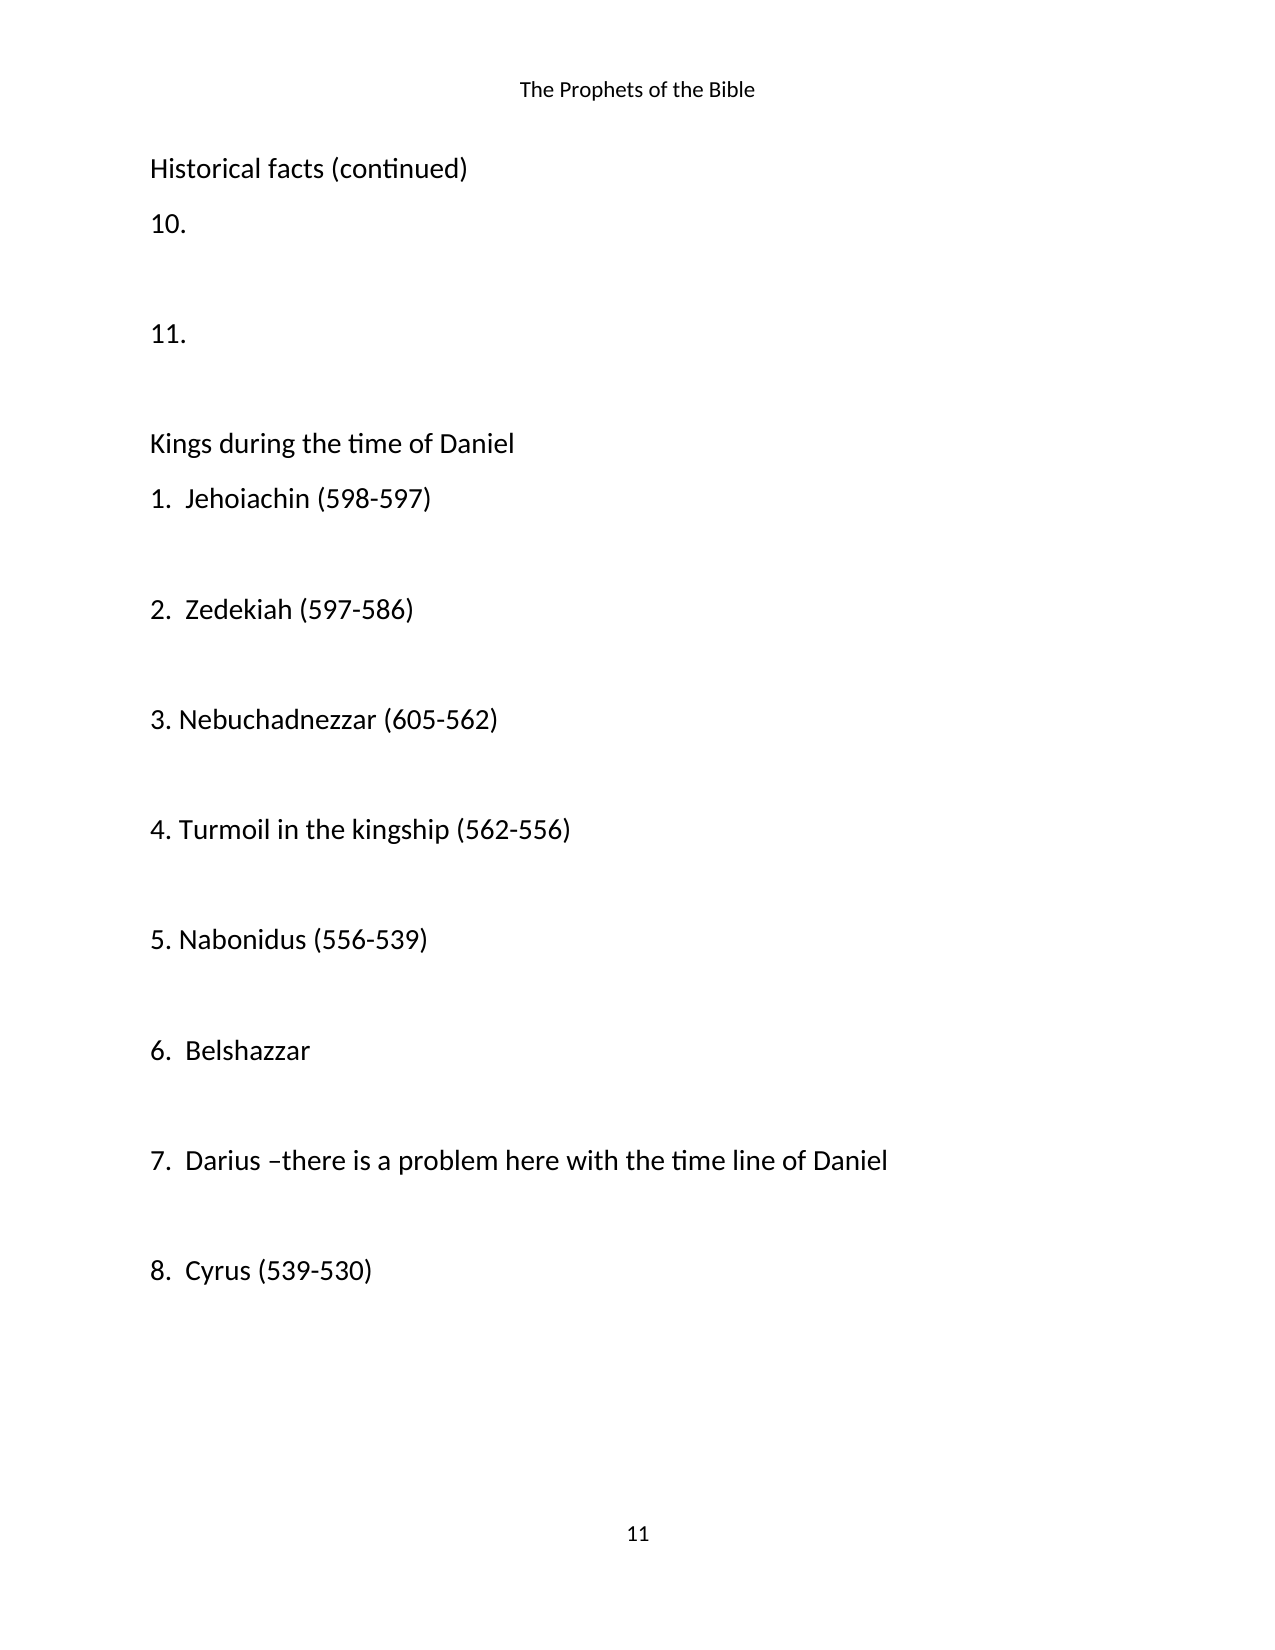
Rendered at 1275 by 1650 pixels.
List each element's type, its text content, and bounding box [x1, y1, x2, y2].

text 1. Jehoiachin (598-597) [150, 481, 1125, 516]
text 2. Zedekiah (597-586) [150, 591, 1125, 626]
text Historical facts (continued) [150, 150, 1125, 186]
text 10. [150, 205, 1125, 241]
text 11. [150, 315, 1125, 351]
text 4. Turmoil in the kingship (562-556) [150, 811, 1125, 847]
text 6. Belshazzar [150, 1032, 1125, 1067]
text 8. Cyrus (539-530) [150, 1252, 1125, 1288]
text 7. Darius –there is a problem here with the time line of Daniel [150, 1142, 1125, 1177]
text 5. Nabonidus (556-539) [150, 921, 1125, 957]
text 3. Nebuchadnezzar (605-562) [150, 701, 1125, 737]
text Kings during the time of Daniel [150, 426, 1125, 461]
